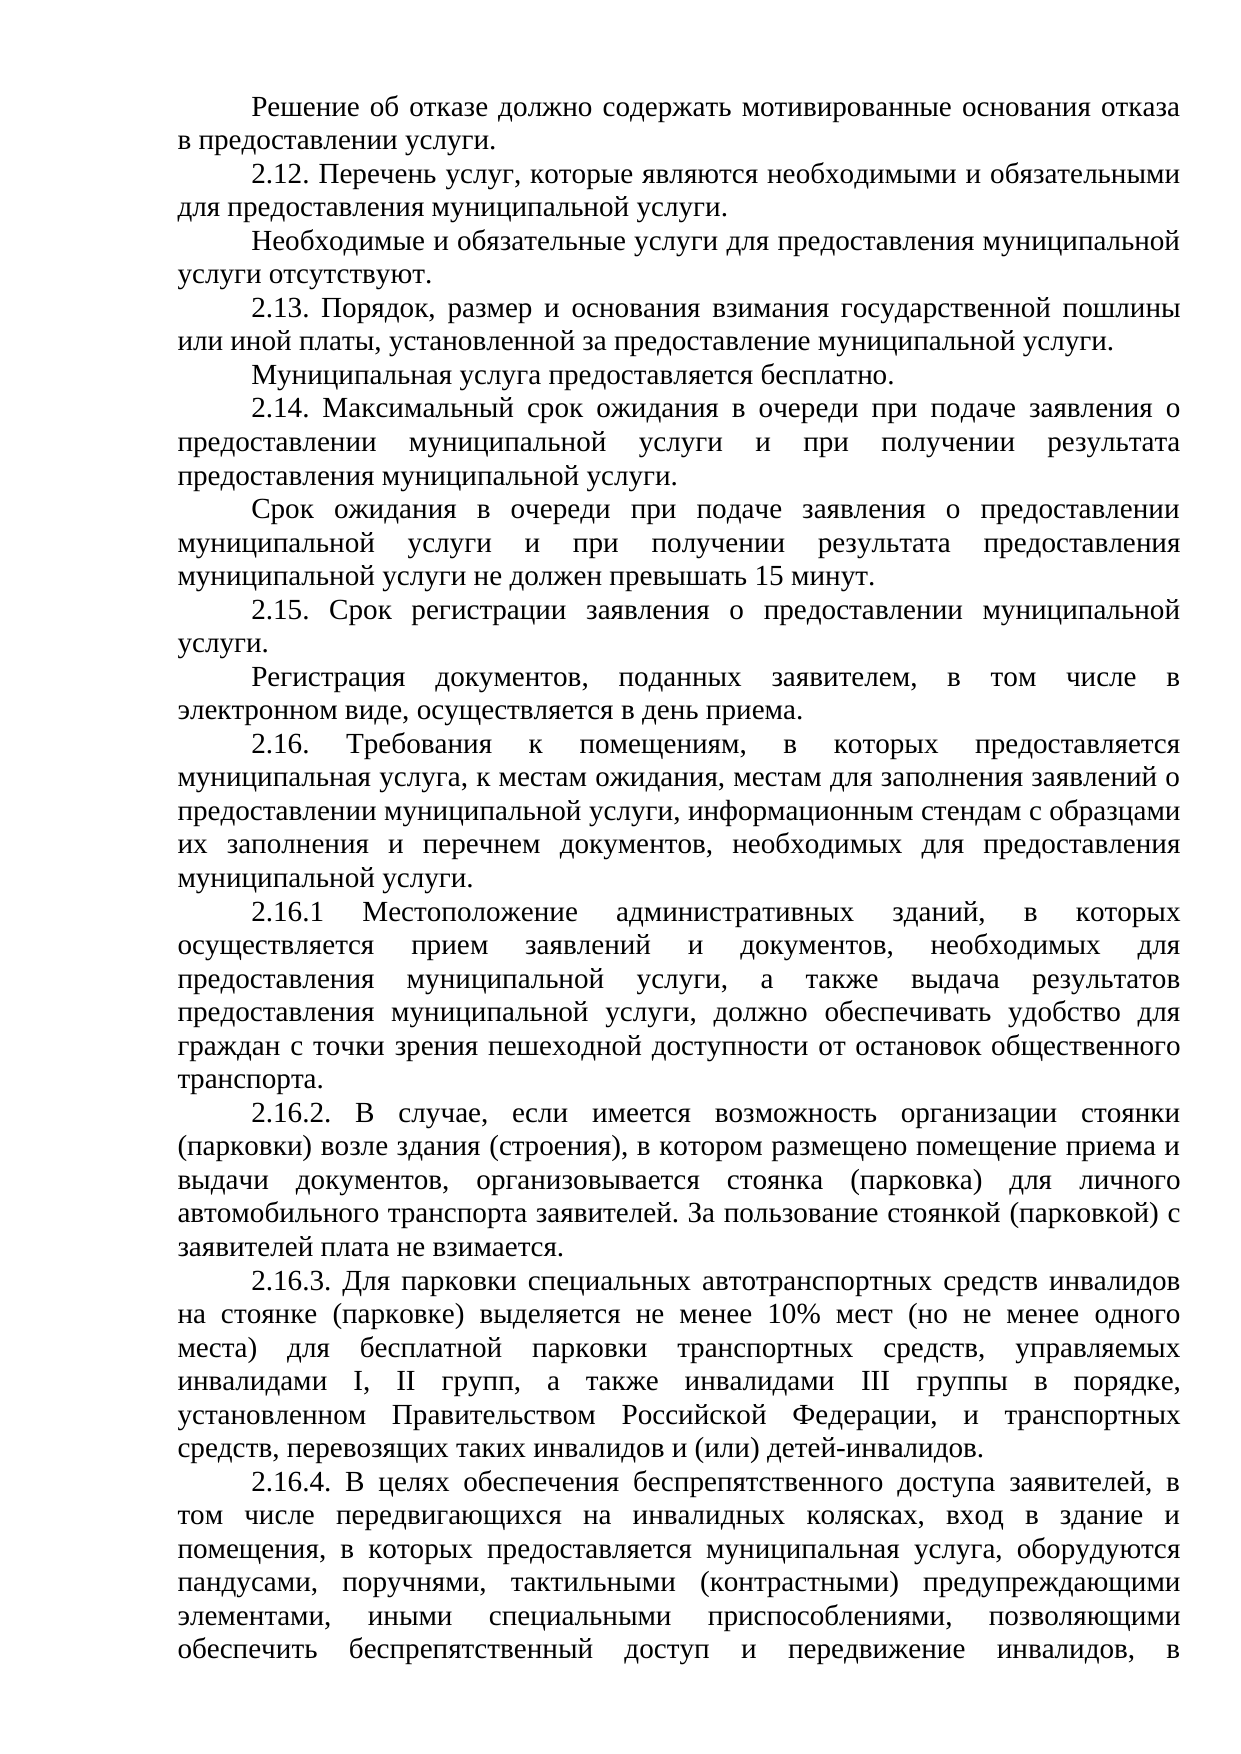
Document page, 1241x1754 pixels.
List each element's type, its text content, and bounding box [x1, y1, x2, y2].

text 2.12. Перечень услуг, которые являются необходимыми и обязательными для предоставления муниципальной услуги. [177, 156, 1181, 223]
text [177, 1464, 1181, 1665]
text Решение об отказе должно содержать мотивированные основания отказа в предоставлении услуги. [177, 89, 1181, 156]
text 2.16.1 Местоположение административных зданий, в которых осуществляется прием заявлений и документов, необходимых для предоставления муниципальной услуги, а также выдача результатов предоставления муниципальной услуги, должно обеспечивать удобство для граждан с точки зрения пешеходной доступности от остановок общественного транспорта. [177, 894, 1181, 1095]
text Муниципальная услуга предоставляется бесплатно. [177, 357, 1181, 391]
text 2.16.3. Для парковки специальных автотранспортных средств инвалидов на стоянке (парковке) выделяется не менее 10% мест (но не менее одного места) для бесплатной парковки транспортных средств, управляемых инвалидами I, II групп, а также инвалидами III группы в порядке, установленном Правительством Российской Федерации, и транспортных средств, перевозящих таких инвалидов и (или) детей-инвалидов. [177, 1263, 1181, 1464]
text 2.14. Максимальный срок ожидания в очереди при подаче заявления о предоставлении муниципальной услуги и при получении результата предоставления муниципальной услуги. [177, 391, 1181, 491]
text 2.16. Требования к помещениям, в которых предоставляется муниципальная услуга, к местам ожидания, местам для заполнения заявлений о предоставлении муниципальной услуги, информационным стендам с образцами их заполнения и перечнем документов, необходимых для предоставления муниципальной услуги. [177, 726, 1181, 894]
text Срок ожидания в очереди при подаче заявления о предоставлении муниципальной услуги и при получении результата предоставления муниципальной услуги не должен превышать 15 минут. [177, 491, 1181, 592]
text 2.16.2. В случае, если имеется возможность организации стоянки (парковки) возле здания (строения), в котором размещено помещение приема и выдачи документов, организовывается стоянка (парковка) для личного автомобильного транспорта заявителей. За пользование стоянкой (парковкой) с заявителей плата не взимается. [177, 1095, 1181, 1263]
text 2.15. Срок регистрации заявления о предоставлении муниципальной услуги. [177, 592, 1181, 659]
text 2.13. Порядок, размер и основания взимания государственной пошлины или иной платы, установленной за предоставление муниципальной услуги. [177, 290, 1181, 357]
text Необходимые и обязательные услуги для предоставления муниципальной услуги отсутствуют. [177, 223, 1181, 290]
text Регистрация документов, поданных заявителем, в том числе в электронном виде, осуществляется в день приема. [177, 659, 1181, 726]
